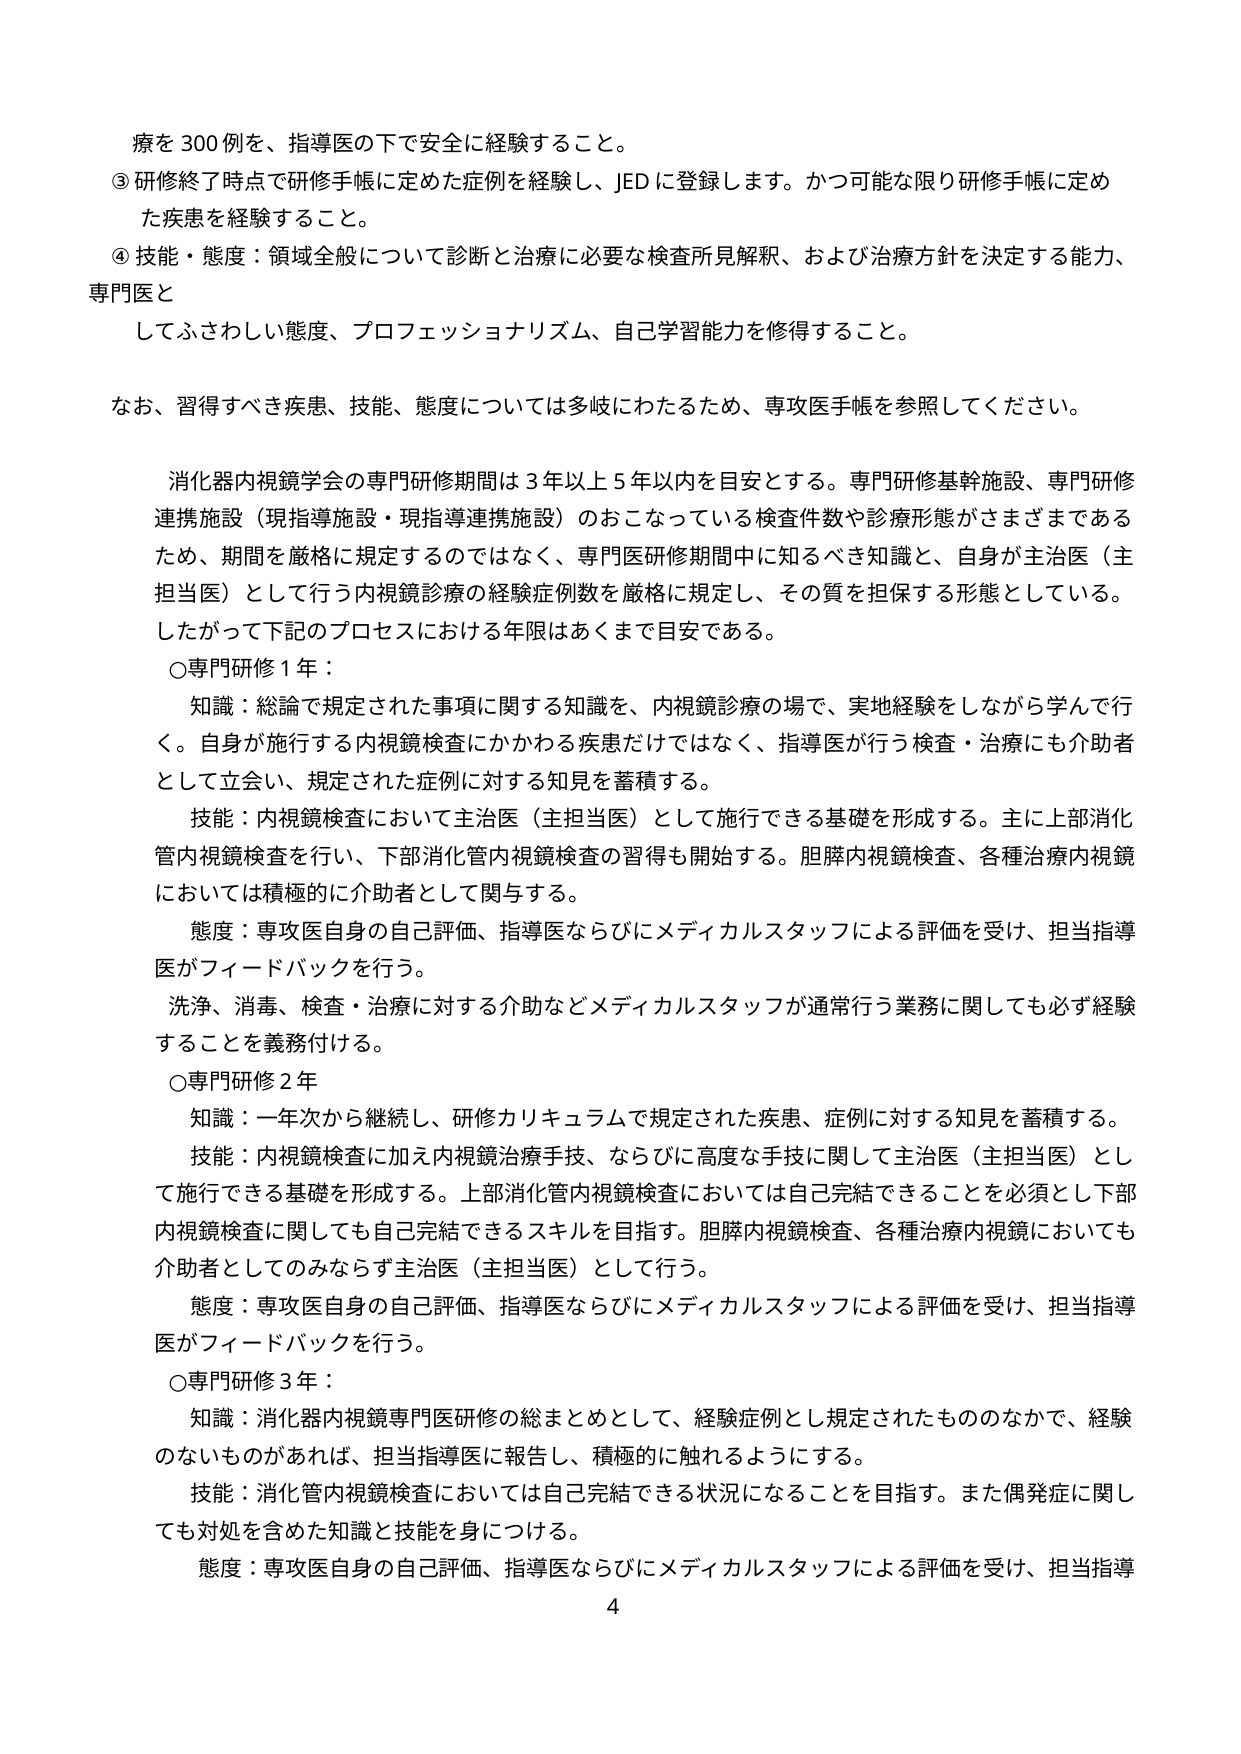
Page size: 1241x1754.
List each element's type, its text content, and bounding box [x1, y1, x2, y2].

text ○専門研修3年： [154, 1361, 1137, 1398]
text 技能：消化管内視鏡検査においては自己完結できる状況になることを目指す。また偶発症に関しても対処を含めた知識と技能を身につける。 [154, 1473, 1137, 1548]
text ③研修終了時点で研修手帳に定めた症例を経験し、JEDに登録します。かつ可能な限り研修手帳に定め [89, 161, 1137, 198]
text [154, 1548, 1137, 1586]
text してふさわしい態度、プロフェッショナリズム、自己学習能力を修得すること。 [89, 311, 1137, 348]
text 知識：消化器内視鏡専門医研修の総まとめとして、経験症例とし規定されたもののなかで、経験のないものがあれば、担当指導医に報告し、積極的に触れるようにする。 [154, 1398, 1137, 1473]
text た疾患を経験すること。 [89, 198, 1137, 236]
text 知識：一年次から継続し、研修カリキュラムで規定された疾患、症例に対する知見を蓄積する。 [154, 1098, 1137, 1136]
text 態度：専攻医自身の自己評価、指導医ならびにメディカルスタッフによる評価を受け、担当指導医がフィードバックを行う。 [154, 1286, 1137, 1361]
text 洗浄、消毒、検査・治療に対する介助などメディカルスタッフが通常行う業務に関しても必ず経験することを義務付ける。 [154, 986, 1137, 1061]
text 療を300例を、指導医の下で安全に経験すること。 [89, 123, 1137, 161]
text 態度：専攻医自身の自己評価、指導医ならびにメディカルスタッフによる評価を受け、担当指導医がフィードバックを行う。 [154, 911, 1137, 986]
text ○専門研修1年： [154, 648, 1137, 686]
text 知識：総論で規定された事項に関する知識を、内視鏡診療の場で、実地経験をしながら学んで行く。自身が施行する内視鏡検査にかかわる疾患だけではなく、指導医が行う検査・治療にも介助者として立会い、規定された症例に対する知見を蓄積する。 [154, 686, 1137, 798]
text ○専門研修2年 [154, 1061, 1137, 1098]
text 技能：内視鏡検査に加え内視鏡治療手技、ならびに高度な手技に関して主治医（主担当医）として施行できる基礎を形成する。上部消化管内視鏡検査においては自己完結できることを必須とし下部内視鏡検査に関しても自己完結できるスキルを目指す。胆膵内視鏡検査、各種治療内視鏡においても介助者としてのみならず主治医（主担当医）として行う。 [154, 1136, 1137, 1286]
text 技能：内視鏡検査において主治医（主担当医）として施行できる基礎を形成する。主に上部消化管内視鏡検査を行い、下部消化管内視鏡検査の習得も開始する。胆膵内視鏡検査、各種治療内視鏡においては積極的に介助者として関与する。 [154, 798, 1137, 911]
text なお、習得すべき疾患、技能、態度については多岐にわたるため、専攻医手帳を参照してください。 [89, 386, 1137, 423]
text ④技能・態度：領域全般について診断と治療に必要な検査所見解釈、および治療方針を決定する能力、専門医と [89, 236, 1137, 311]
text 消化器内視鏡学会の専門研修期間は3年以上5年以内を目安とする。専門研修基幹施設、専門研修連携施設（現指導施設・現指導連携施設）のおこなっている検査件数や診療形態がさまざまであるため、期間を厳格に規定するのではなく、専門医研修期間中に知るべき知識と、自身が主治医（主担当医）として行う内視鏡診療の経験症例数を厳格に規定し、その質を担保する形態としている。したがって下記のプロセスにおける年限はあくまで目安である。 [154, 461, 1137, 648]
